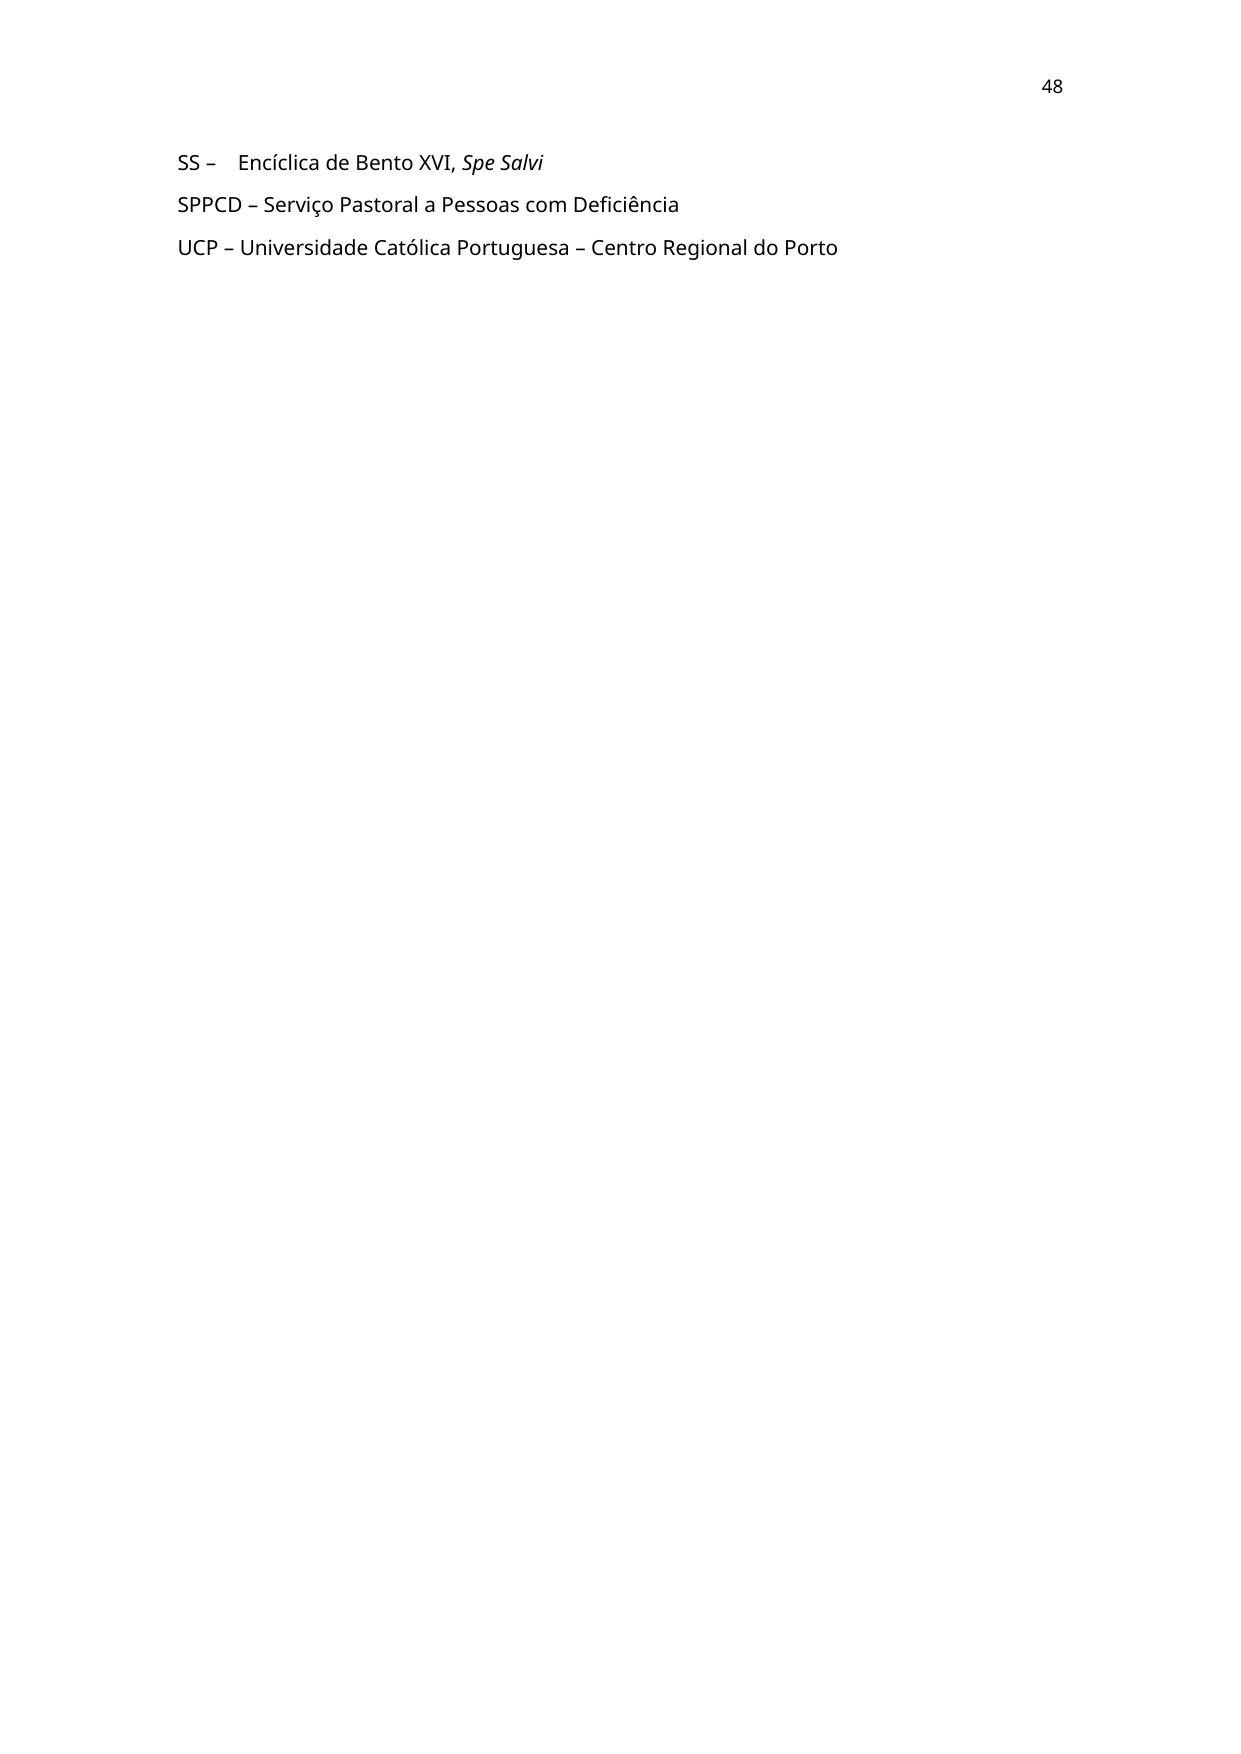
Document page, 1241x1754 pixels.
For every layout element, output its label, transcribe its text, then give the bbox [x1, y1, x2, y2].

text SS – Encíclica de Bento XVI, Spe Salvi [177, 148, 1063, 176]
text SPPCD – Serviço Pastoral a Pessoas com Deficiência [177, 190, 1063, 219]
text UCP – Universidade Católica Portuguesa – Centro Regional do Porto [177, 233, 1063, 261]
